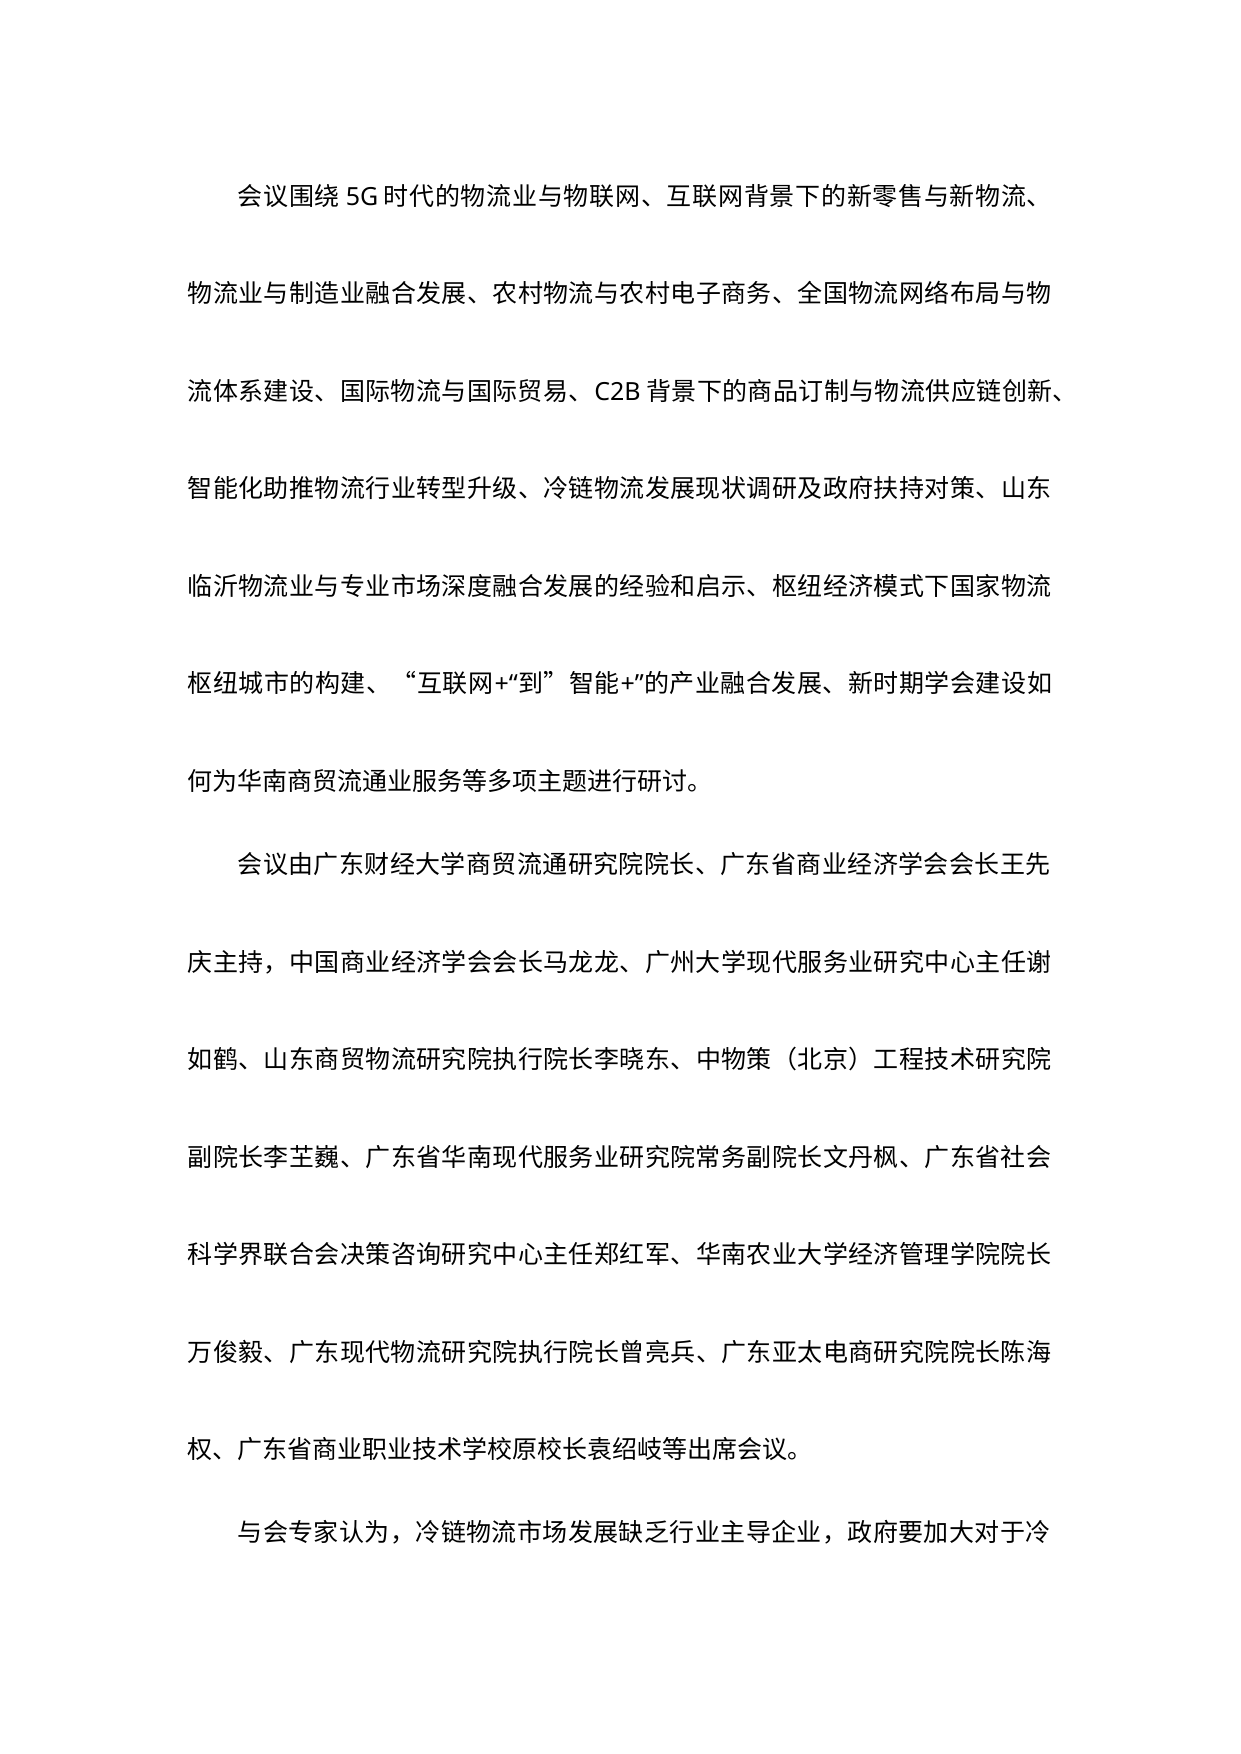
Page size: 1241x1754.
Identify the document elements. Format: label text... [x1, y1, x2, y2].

text 会议围绕5G时代的物流业与物联网、互联网背景下的新零售与新物流、物流业与制造业融合发展、农村物流与农村电子商务、全国物流网络布局与物流体系建设、国际物流与国际贸易、C2B背景下的商品订制与物流供应链创新、智能化助推物流行业转型升级、冷链物流发展现状调研及政府扶持对策、山东临沂物流业与专业市场深度融合发展的经验和启示、枢纽经济模式下国家物流枢纽城市的构建、“互联网+“到”智能+”的产业融合发展、新时期学会建设如何为华南商贸流通业服务等多项主题进行研讨。 [187, 162, 1053, 812]
text 会议由广东财经大学商贸流通研究院院长、广东省商业经济学会会长王先庆主持，中国商业经济学会会长马龙龙、广州大学现代服务业研究中心主任谢如鹤、山东商贸物流研究院执行院长李晓东、中物策（北京）工程技术研究院副院长李芏巍、广东省华南现代服务业研究院常务副院长文丹枫、广东省社会科学界联合会决策咨询研究中心主任郑红军、华南农业大学经济管理学院院长万俊毅、广东现代物流研究院执行院长曾亮兵、广东亚太电商研究院院长陈海权、广东省商业职业技术学校原校长袁绍岐等出席会议。 [187, 830, 1053, 1480]
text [187, 1498, 1053, 1563]
